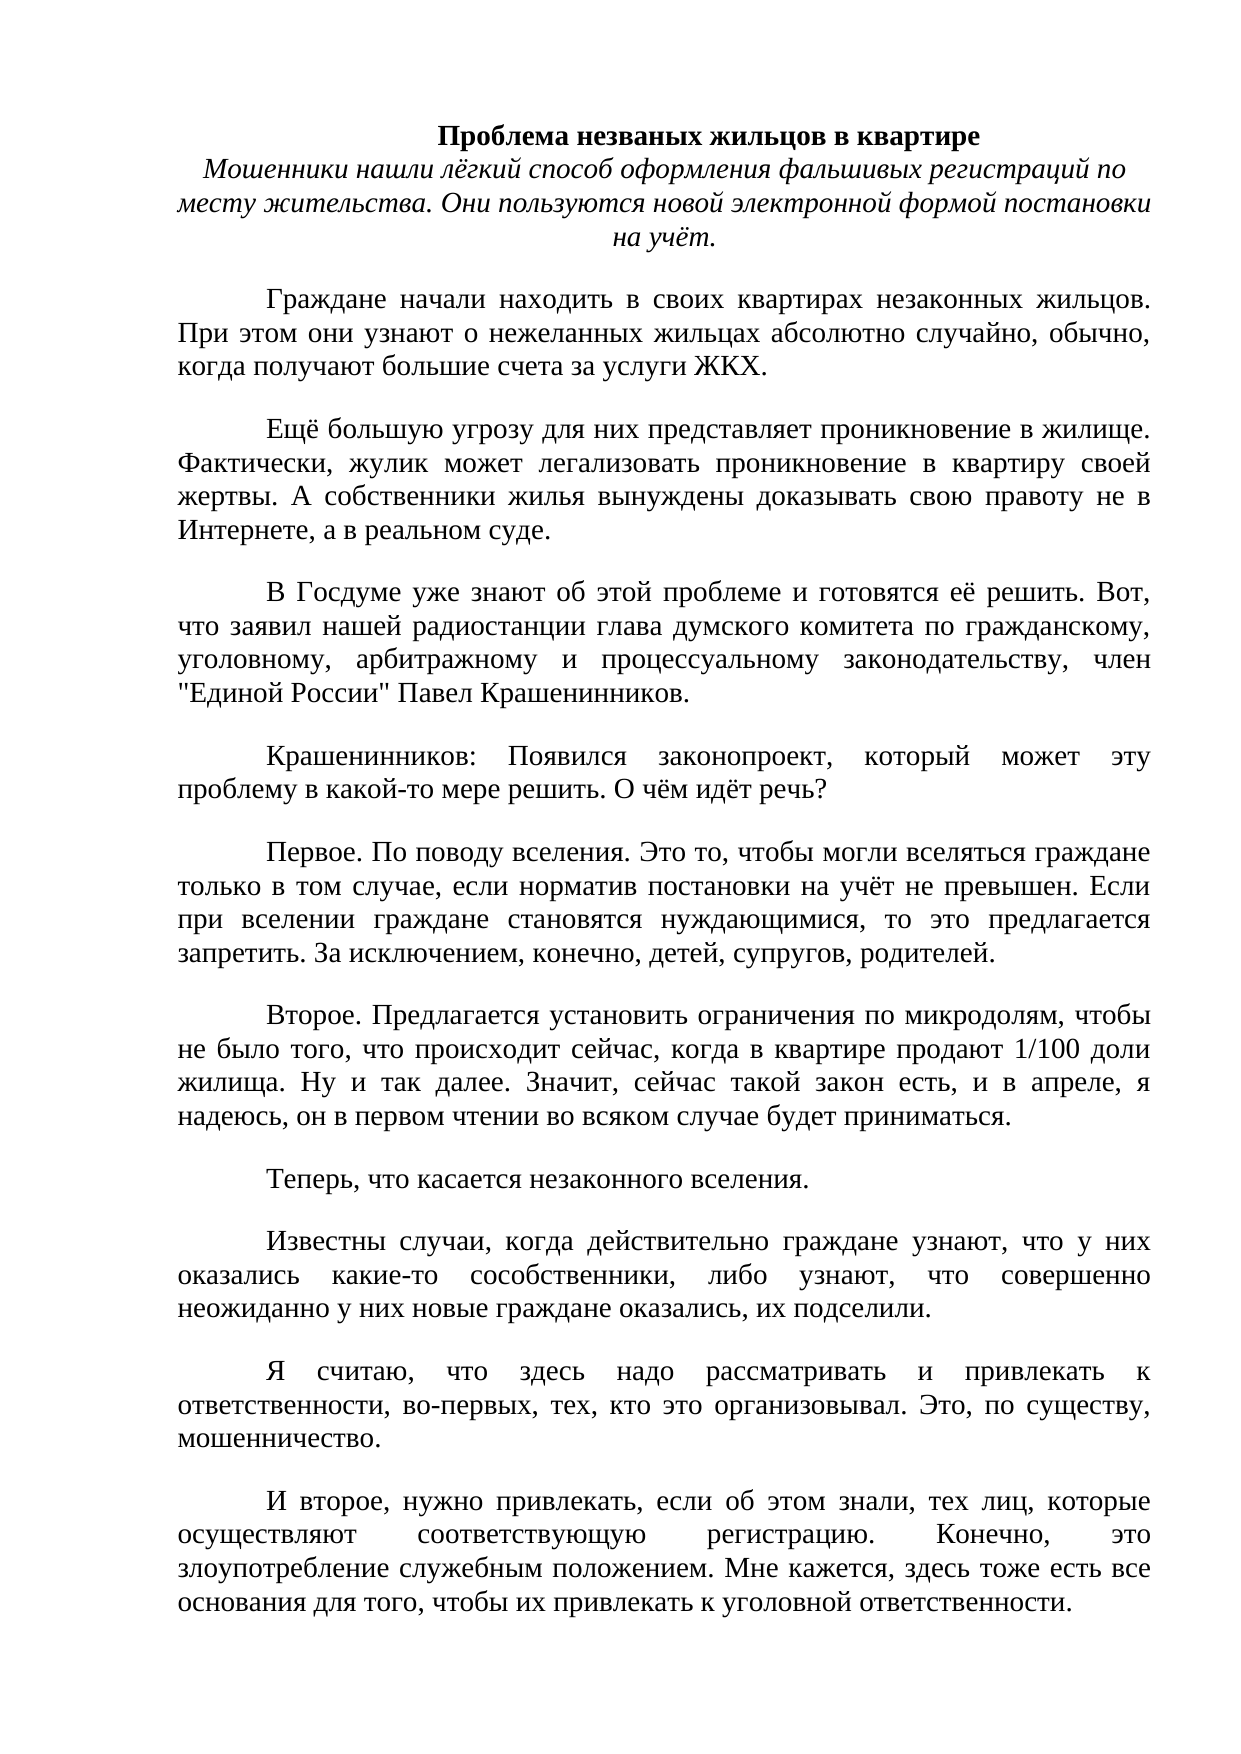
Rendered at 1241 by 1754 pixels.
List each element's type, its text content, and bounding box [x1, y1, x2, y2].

text Первое. По поводу вселения. Это то, чтобы могли вселяться граждане только в том случае, если норматив постановки на учёт не превышен. Если при вселении граждане становятся нуждающимися, то это предлагается запретить. За исключением, конечно, детей, супругов, родителей. [177, 834, 1152, 968]
text В Госдуме уже знают об этой проблеме и готовятся её решить. Вот, что заявил нашей радиостанции глава думского комитета по гражданскому, уголовному, арбитражному и процессуальному законодательству, член "Единой России" Павел Крашенинников. [177, 574, 1152, 709]
text Проблема незваных жильцов в квартире Мошенники нашли лёгкий способ оформления фальшивых регистраций по месту жительства. Они пользуются новой электронной формой постановки на учёт. [177, 118, 1152, 252]
text Второе. Предлагается установить ограничения по микродолям, чтобы не было того, что происходит сейчас, когда в квартире продают 1/100 доли жилища. Ну и так далее. Значит, сейчас такой закон есть, и в апреле, я надеюсь, он в первом чтении во всяком случае будет приниматься. [177, 997, 1152, 1132]
text Ещё большую угрозу для них представляет проникновение в жилище. Фактически, жулик может легализовать проникновение в квартиру своей жертвы. А собственники жилья вынуждены доказывать свою правоту не в Интернете, а в реальном суде. [177, 411, 1152, 545]
text Известны случаи, когда действительно граждане узнают, что у них оказались какие-то сособственники, либо узнают, что совершенно неожиданно у них новые граждане оказались, их подселили. [177, 1223, 1152, 1324]
text И второе, нужно привлекать, если об этом знали, тех лиц, которые осуществляют соответствующую регистрацию. Конечно, это злоупотребление служебным положением. Мне кажется, здесь тоже есть все основания для того, чтобы их привлекать к уголовной ответственности. [177, 1483, 1152, 1617]
text Я считаю, что здесь надо рассматривать и привлекать к ответственности, во-первых, тех, кто это организовывал. Это, по существу, мошенничество. [177, 1353, 1152, 1454]
text Граждане начали находить в своих квартирах незаконных жильцов. При этом они узнают о нежеланных жильцах абсолютно случайно, обычно, когда получают большие счета за услуги ЖКХ. [177, 281, 1152, 382]
text Теперь, что касается незаконного вселения. [177, 1161, 1152, 1194]
text Крашенинников: Появился законопроект, который может эту проблему в какой-то мере решить. О чём идёт речь? [177, 738, 1152, 805]
